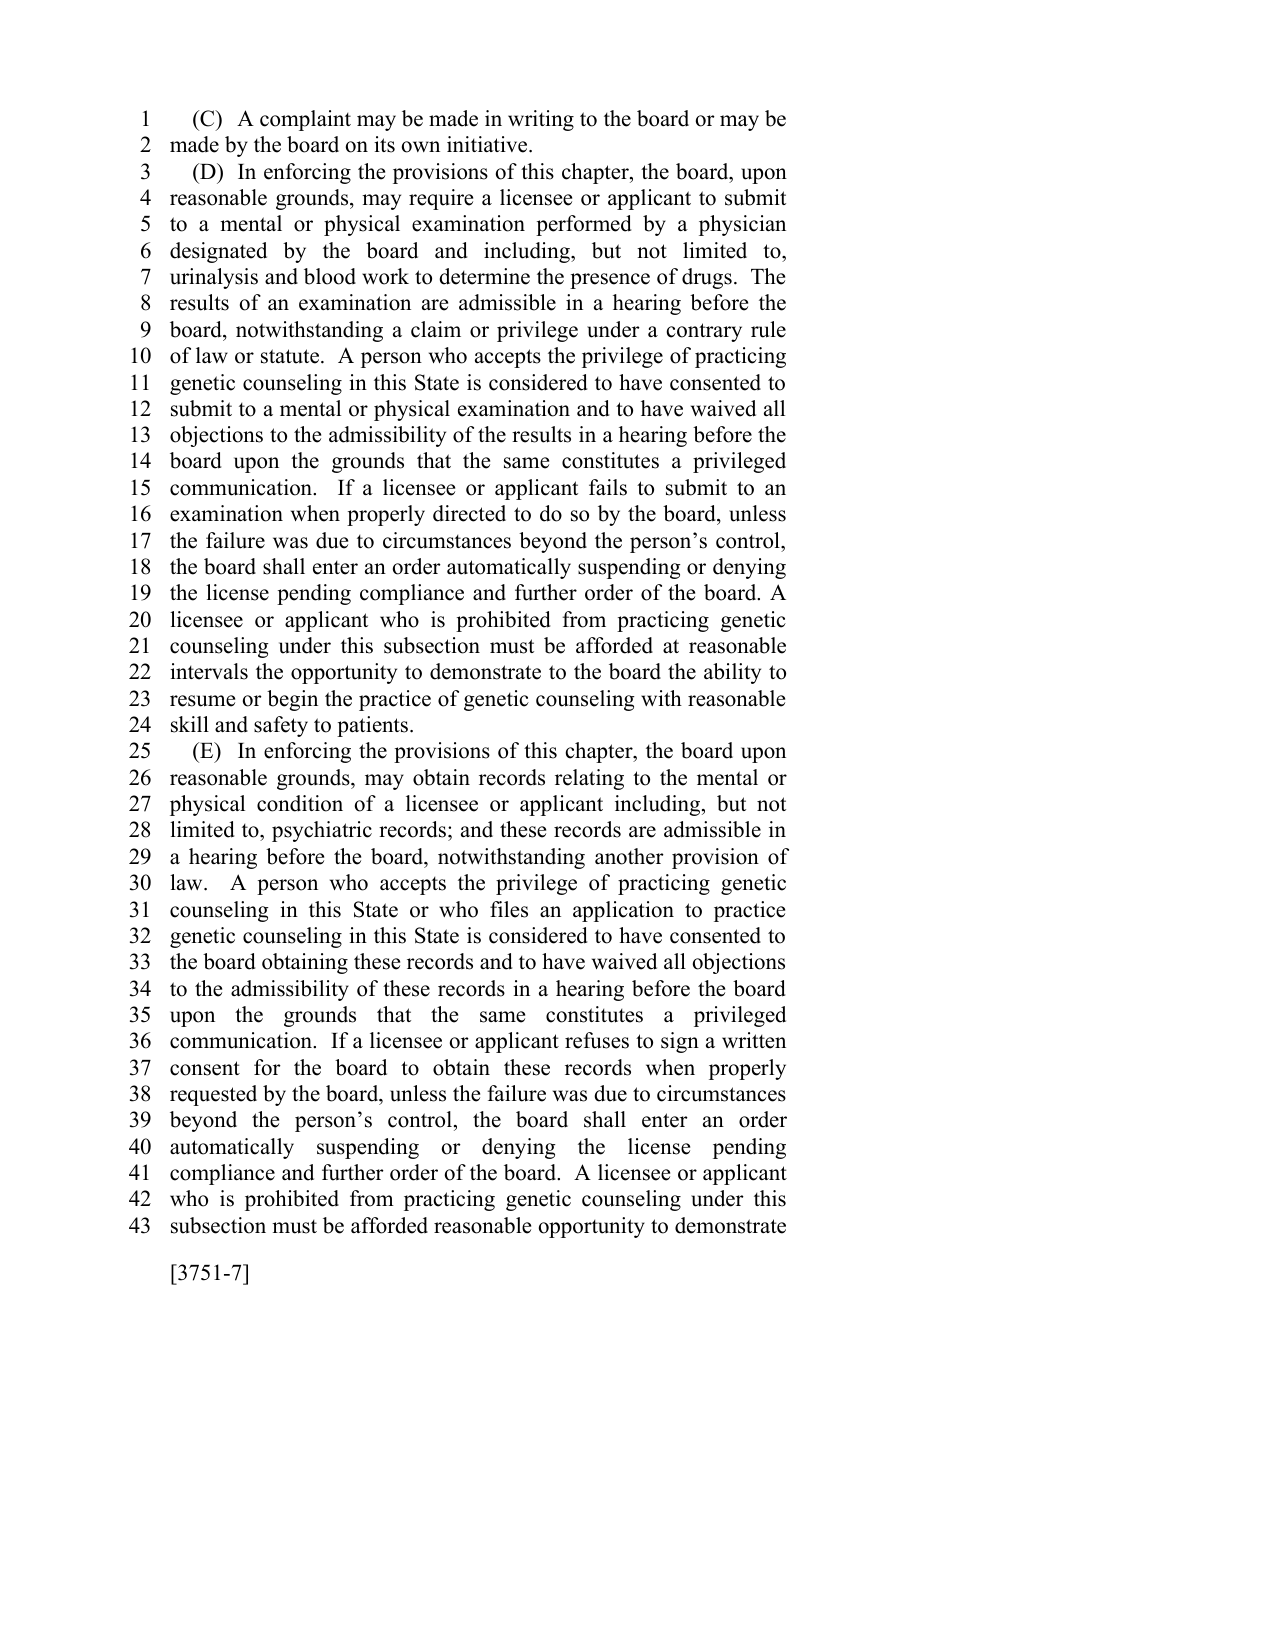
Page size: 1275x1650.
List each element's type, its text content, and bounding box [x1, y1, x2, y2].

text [169, 737, 787, 1238]
text (C) A complaint may be made in writing to the board or may be made by the board on its own initiative. [169, 105, 787, 158]
text (D) In enforcing the provisions of this chapter, the board, upon reasonable grounds, may require a licensee or applicant to submit to a mental or physical examination performed by a physician designated by the board and including, but not limited to, urinalysis and blood work to determine the presence of drugs. The results of an examination are admissible in a hearing before the board, notwithstanding a claim or privilege under a contrary rule of law or statute. A person who accepts the privilege of practicing genetic counseling in this State is considered to have consented to submit to a mental or physical examination and to have waived all objections to the admissibility of the results in a hearing before the board upon the grounds that the same constitutes a privileged communication. If a licensee or applicant fails to submit to an examination when properly directed to do so by the board, unless the failure was due to circumstances beyond the person’s control, the board shall enter an order automatically suspending or denying the license pending compliance and further order of the board. A licensee or applicant who is prohibited from practicing genetic counseling under this subsection must be afforded at reasonable intervals the opportunity to demonstrate to the board the ability to resume or begin the practice of genetic counseling with reasonable skill and safety to patients. [169, 158, 787, 737]
